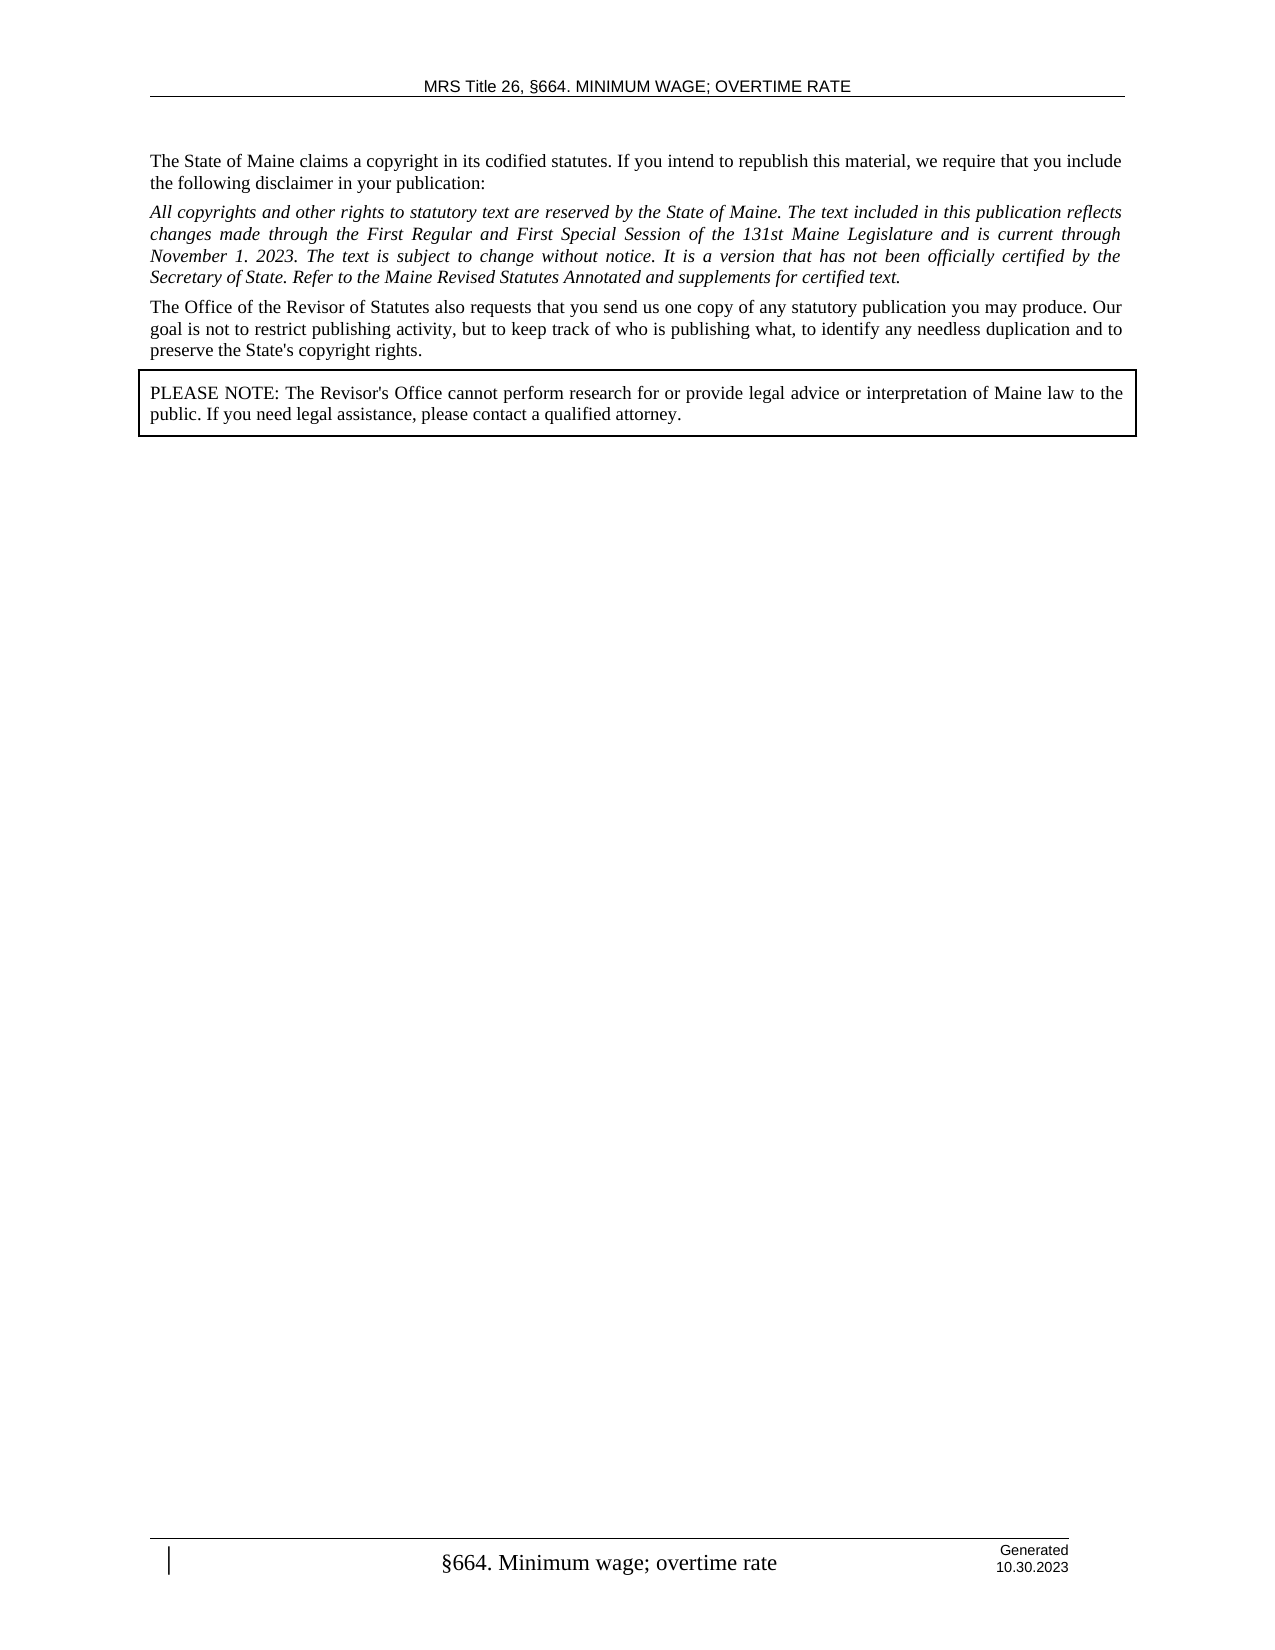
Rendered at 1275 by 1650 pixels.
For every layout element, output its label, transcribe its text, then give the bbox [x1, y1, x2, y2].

text The State of Maine claims a copyright in its codified statutes. If you intend to republish this material, we require that you include the following disclaimer in your publication: [150, 150, 1125, 193]
text PLEASE NOTE: The Revisor's Office cannot perform research for or provide legal advice or interpretation of Maine law to the public. If you need legal assistance, please contact a qualified attorney. [140, 371, 1135, 435]
text All copyrights and other rights to statutory text are reserved by the State of Maine. The text included in this publication reflects changes made through the First Regular and First Special Session of the 131st Maine Legislature and is current through November 1. 2023 . The text is subject to change without notice. It is a version that has not been officially certified by the Secretary of State. Refer to the Maine Revised Statutes Annotated and supplements for certified text. [150, 201, 1125, 288]
text The Office of the Revisor of Statutes also requests that you send us one copy of any statutory publication you may produce. Our goal is not to restrict publishing activity, but to keep track of who is publishing what, to identify any needless duplication and to preserve the State's copyright rights. [150, 296, 1125, 361]
